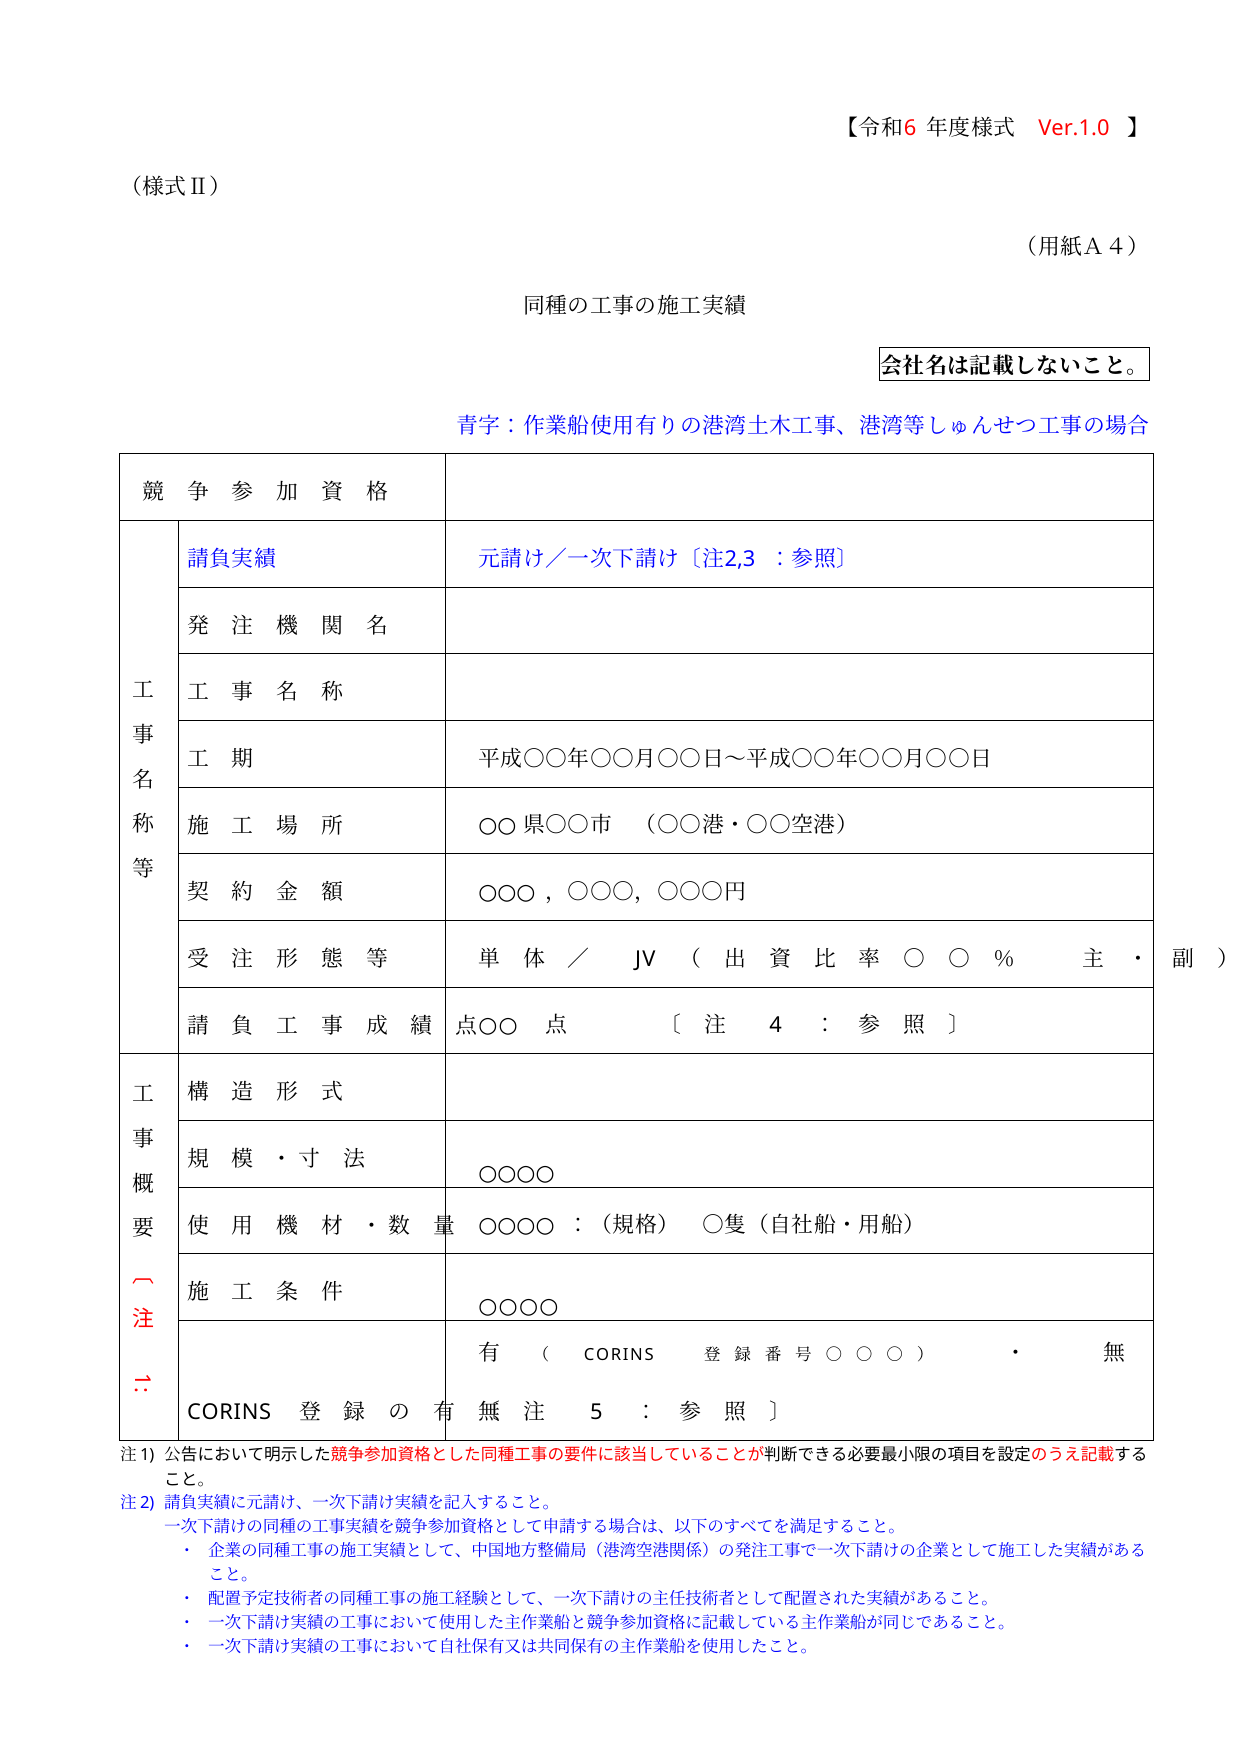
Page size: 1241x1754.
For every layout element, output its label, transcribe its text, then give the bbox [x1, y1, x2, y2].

table_cell 工事名称等 [120, 521, 178, 1053]
text ・ 一次下請け実績の工事において自社保有又は共同保有の主作業船を使用したこと。 [178, 1633, 1150, 1657]
table_cell CORINS登録の有無 [179, 1321, 445, 1440]
table_cell 施工条件 [179, 1254, 445, 1320]
table_cell 契約金額 [179, 854, 445, 920]
table_cell 工事名称 [179, 654, 445, 720]
table_cell 施工場所 [179, 788, 445, 853]
table_cell 工事概要〔注1:参照〕 [120, 1054, 178, 1440]
text 【令和6年度様式 Ver.1.0】 [120, 96, 1150, 155]
table_header 競争参加資格 [120, 454, 445, 520]
table_cell ○○○○：（規格） ○隻（自社船・用船） [446, 1188, 1153, 1253]
table_cell 受注形態等 [179, 921, 445, 987]
table_cell ○○県○○市 （○○港・○○空港） [446, 788, 1153, 853]
table_cell 単体／JV（出資比率○○％ 主・副） [446, 921, 1153, 987]
text ・ 配置予定技術者の同種工事の施工経験として、一次下請けの主任技術者として配置された実績があること。 [178, 1586, 1150, 1609]
table_cell ○○○，○○○，○○○円 [446, 854, 1153, 920]
table_cell 元請け／一次下請け〔注2,3：参照〕 [446, 521, 1153, 587]
table_cell 使用機材･数量 [179, 1188, 445, 1253]
text ・ 企業の同種工事の施工実績として、中国地方整備局（港湾空港関係）の発注工事で一次下請けの企業として施工した実績があること。 [178, 1538, 1150, 1586]
table_header [446, 454, 1153, 520]
text 青字：作業船使用有りの港湾土木工事、港湾等しゅんせつ工事の場合 [120, 394, 1150, 453]
table_cell ○○点 〔注4：参照〕 [446, 988, 1153, 1053]
table_cell 構造形式 [179, 1054, 445, 1120]
table_cell [446, 654, 1153, 720]
table_cell 発注機関名 [179, 588, 445, 653]
text 注1) 公告において明示した競争参加資格とした同種工事の要件に該当していることが判断できる必要最小限の項目を設定のうえ記載すること。 [120, 1441, 1150, 1490]
table_cell 工期 [179, 721, 445, 787]
text （用紙Ａ４） [120, 215, 1150, 274]
table_cell ○○○○ [446, 1121, 1153, 1187]
text （様式Ⅱ） [120, 155, 1150, 215]
table_cell [446, 1054, 1153, 1120]
table_cell 規模･寸法 [179, 1121, 445, 1187]
table_cell 請負工事成績点 [179, 988, 445, 1053]
table_cell 請負実績 [179, 521, 445, 587]
table_cell 平成○○年○○月○○日～平成○○年○○月○○日 [446, 721, 1153, 787]
table_cell ○○○○ [446, 1254, 1153, 1320]
text 同種の工事の施工実績 [120, 274, 1150, 334]
text ・ 一次下請け実績の工事において使用した主作業船と競争参加資格に記載している主作業船が同じであること。 [178, 1609, 1150, 1633]
text 注2) 請負実績に元請け、一次下請け実績を記入すること。 一次下請けの同種の工事実績を競争参加資格として申請する場合は、以下のすべてを満足すること。 [120, 1490, 1150, 1538]
text 会社名は記載しないこと。 [120, 334, 1150, 394]
table_cell [446, 588, 1153, 653]
table_cell 有（CORINS登録番号○○○） ･ 無 〔注5：参照〕 [446, 1321, 1153, 1440]
